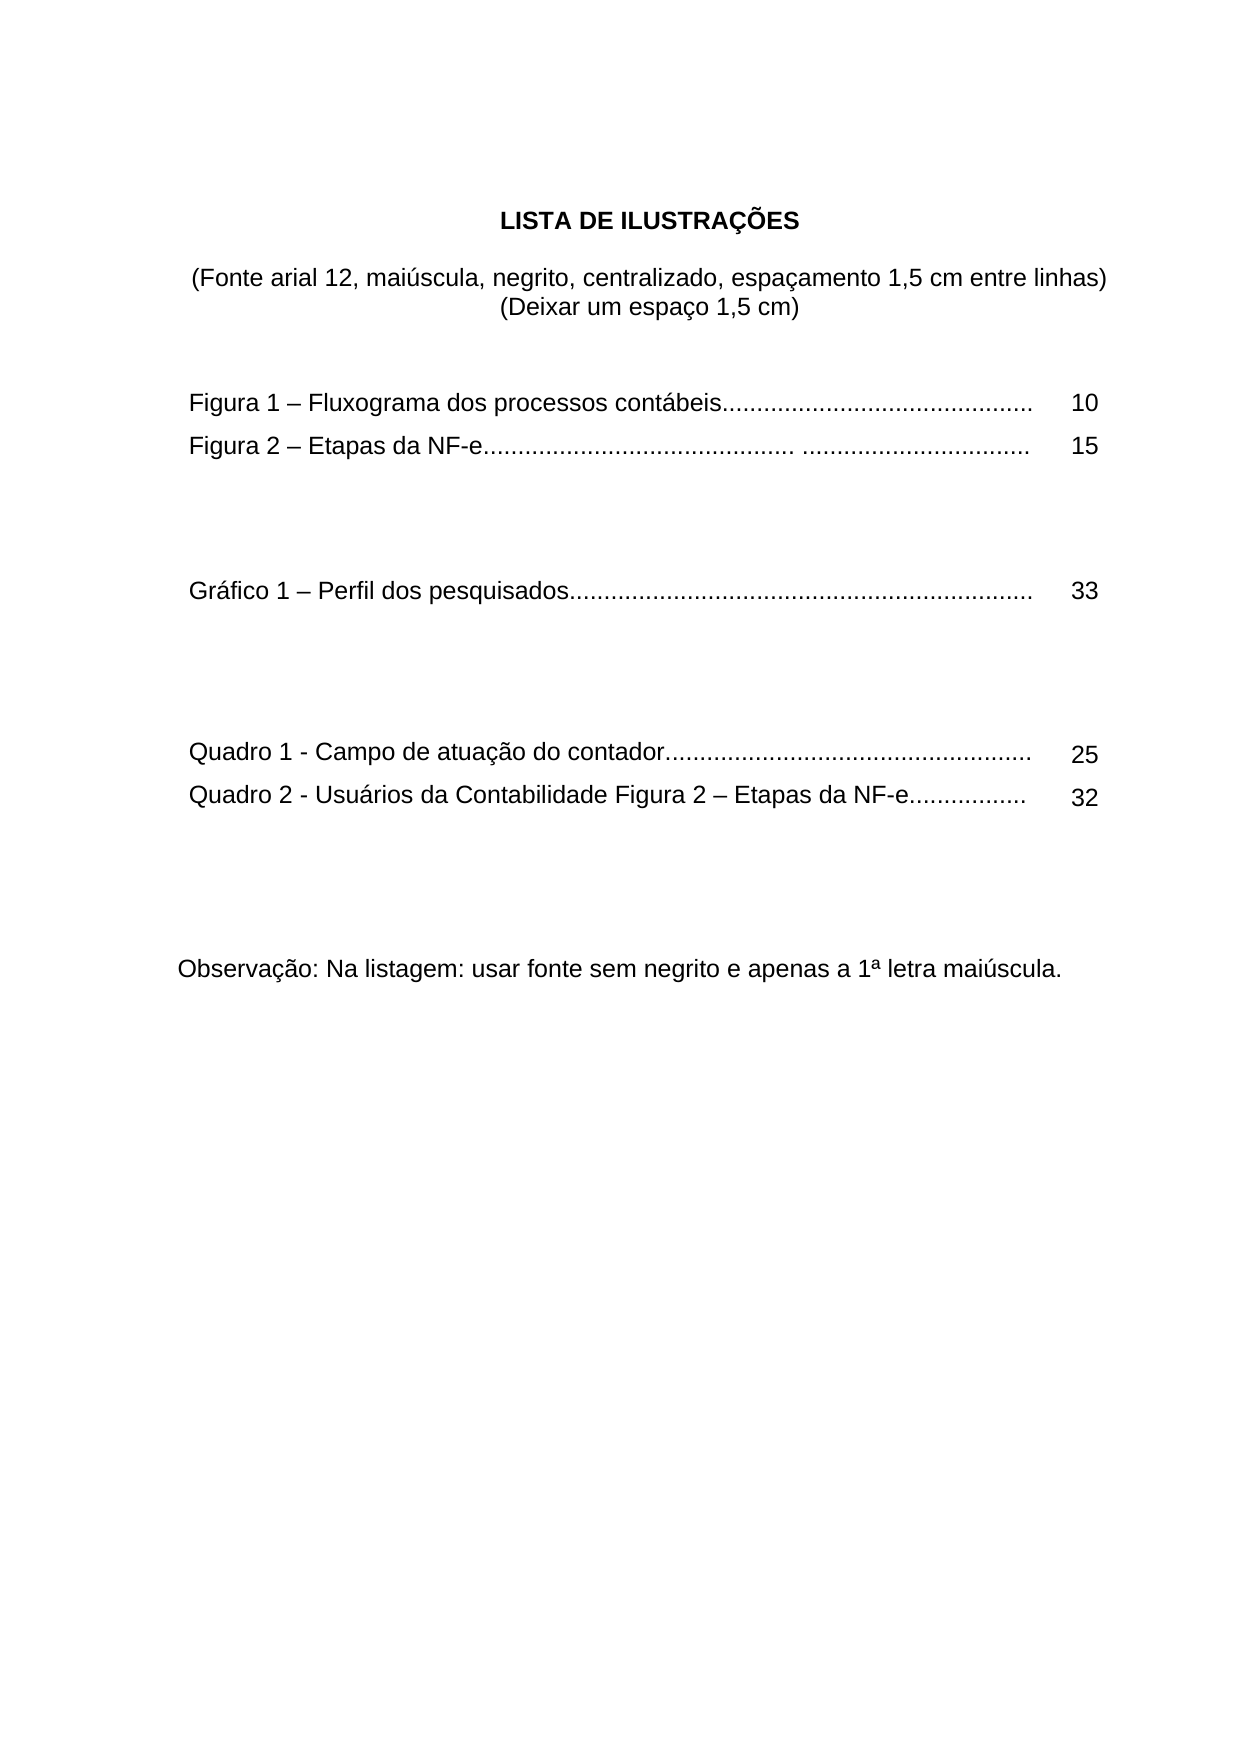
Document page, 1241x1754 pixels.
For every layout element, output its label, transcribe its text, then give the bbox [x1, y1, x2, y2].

text Observação: Na listagem: usar fonte sem negrito e apenas a 1ª letra maiúscula. [177, 954, 1122, 982]
table_cell Quadro 2 - Usuários da Contabilidade Figura 2 – Etapas da NF-e................. [177, 780, 1048, 823]
table_header Figura 1 – Fluxograma dos processos contábeis............................................. [177, 388, 1048, 431]
table_header Gráfico 1 – Perfil dos pesquisados................................................................... [177, 573, 1048, 608]
text LISTA DE ILUSTRAÇÕES [177, 206, 1122, 235]
table_cell 32 [1048, 780, 1121, 823]
table_cell 15 [1048, 431, 1121, 474]
text (Fonte arial 12, maiúscula, negrito, centralizado, espaçamento 1,5 cm entre linhas) [177, 263, 1122, 292]
table_header Quadro 1 - Campo de atuação do contador..................................................... [177, 737, 1048, 780]
table_header 25 [1048, 737, 1121, 780]
text (Deixar um espaço 1,5 cm) [177, 292, 1122, 321]
table_cell Figura 2 – Etapas da NF-e............................................. ................................. [177, 431, 1048, 474]
table_header 10 [1048, 388, 1121, 431]
table_header 33 [1048, 573, 1121, 608]
